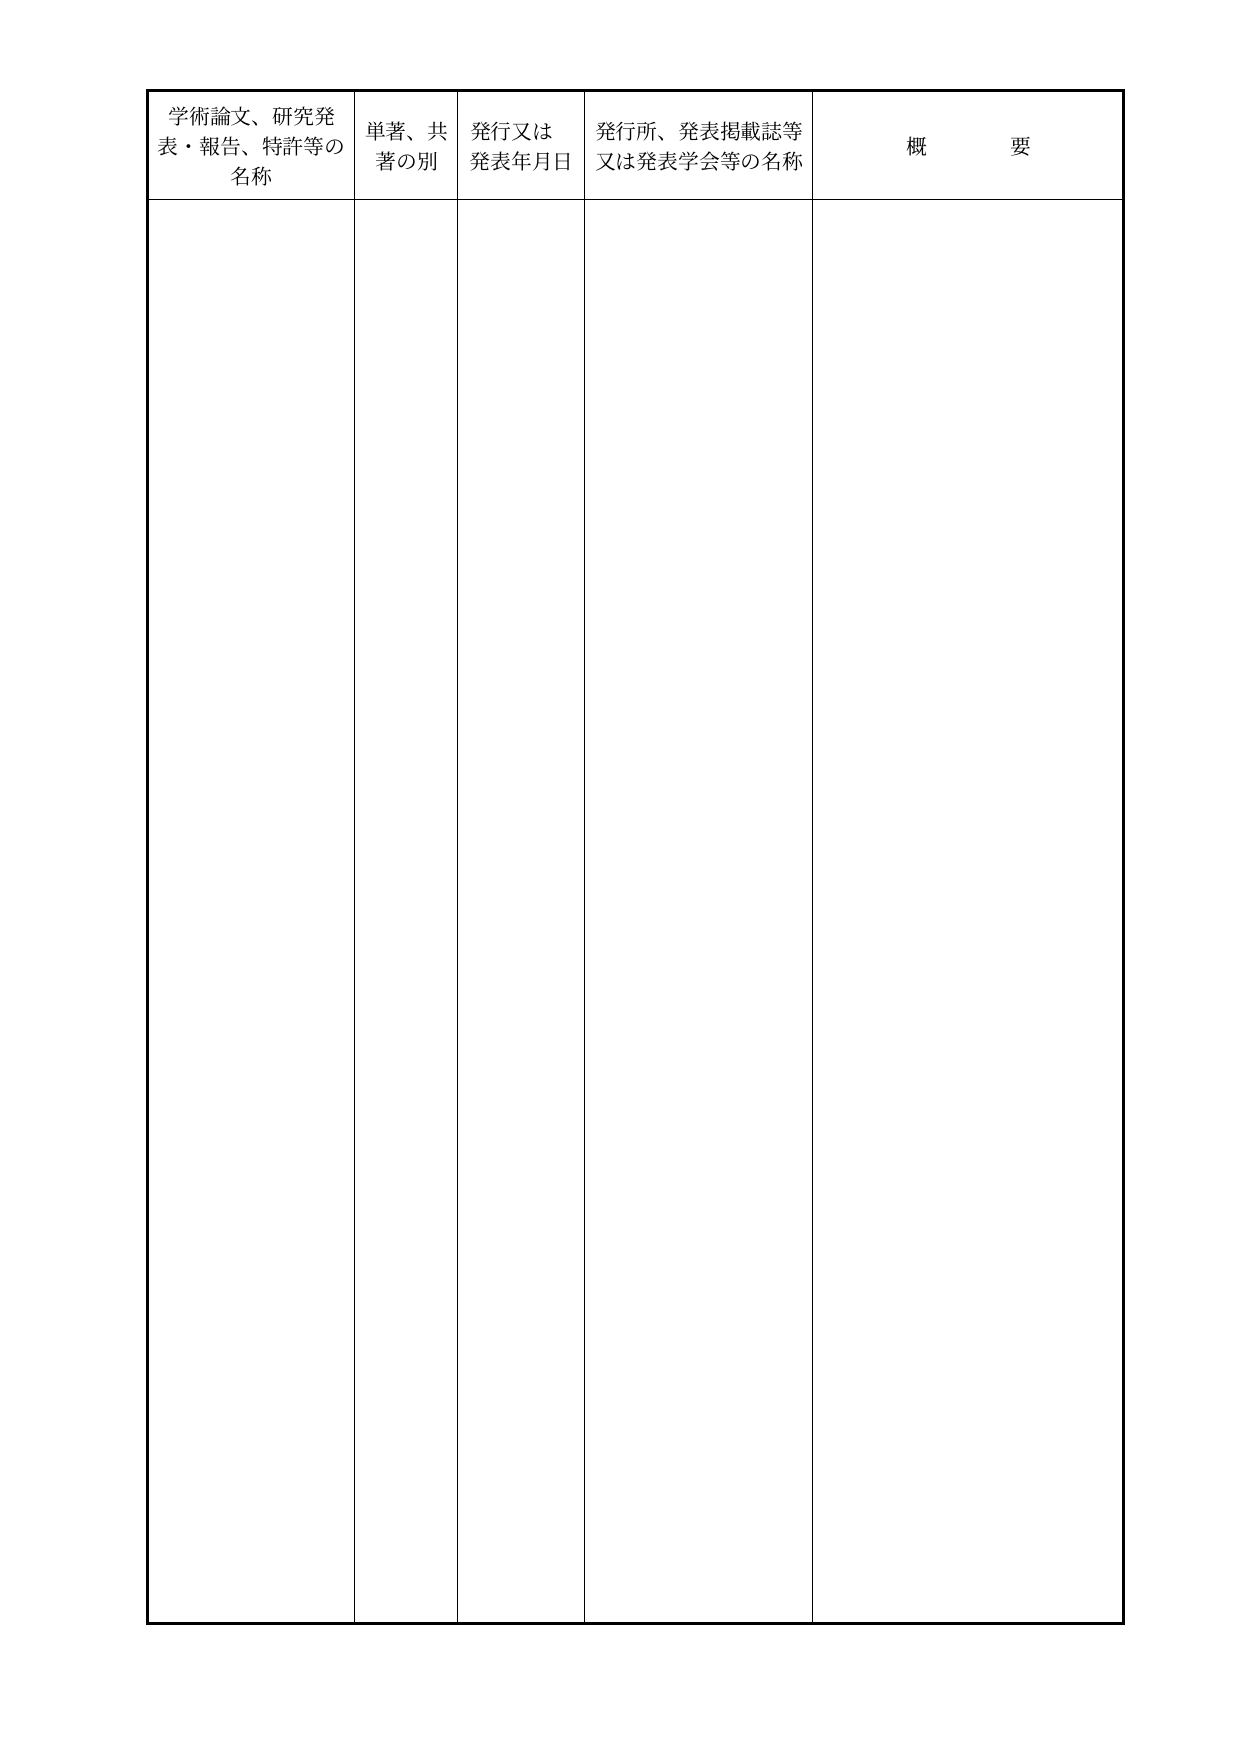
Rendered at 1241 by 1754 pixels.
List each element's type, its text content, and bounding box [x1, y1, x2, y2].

table_header 概 要 [813, 92, 1122, 199]
table_cell [355, 200, 457, 1622]
table_cell [585, 200, 812, 1622]
table_header 単著、共著の別 [355, 92, 457, 199]
table_header 発行所、発表掲載誌等 又は発表学会等の名称 [585, 92, 812, 199]
table_header 発行又は 発表年月日 [458, 92, 584, 199]
table_cell [149, 200, 354, 1622]
table_cell [458, 200, 584, 1622]
table_header 学術論文、研究発表・報告、特許等の名称 [149, 92, 354, 199]
table_cell [813, 200, 1122, 1622]
